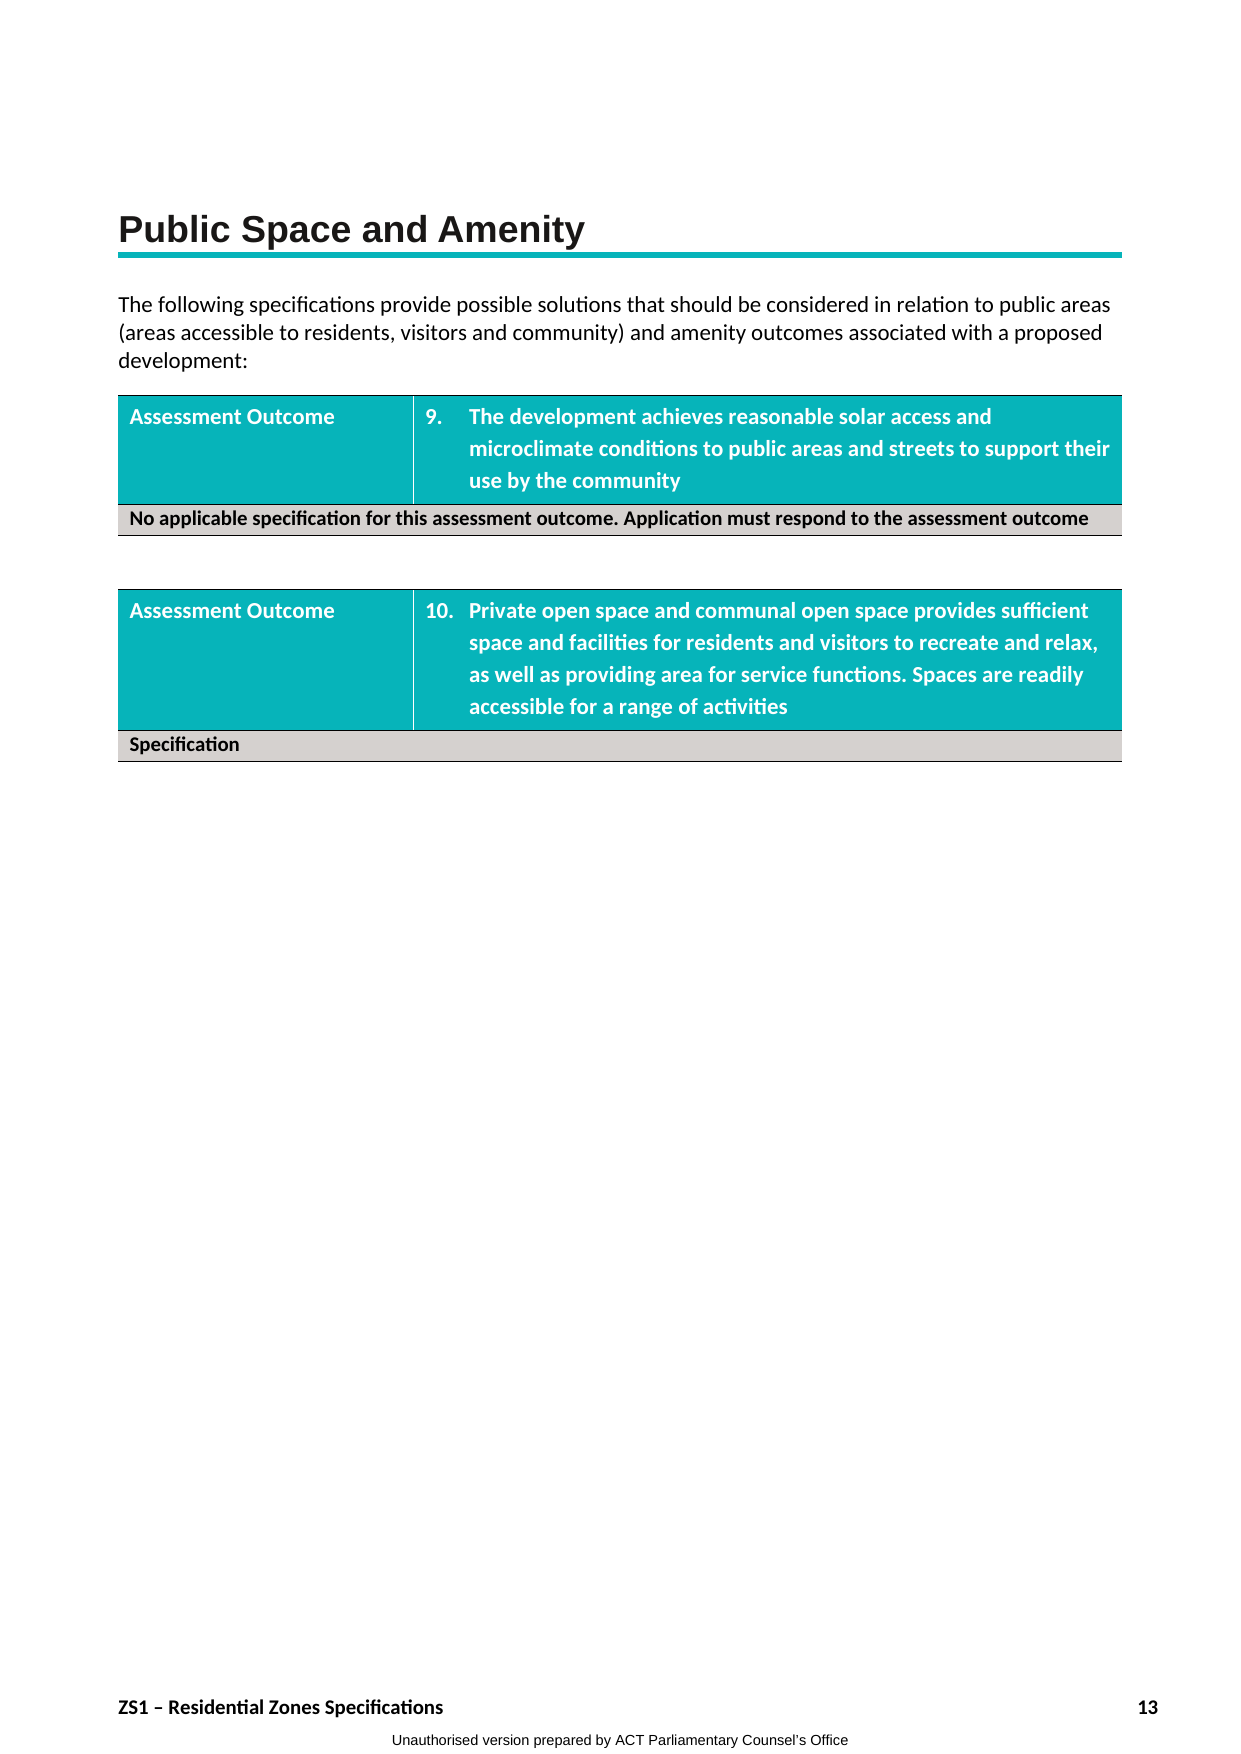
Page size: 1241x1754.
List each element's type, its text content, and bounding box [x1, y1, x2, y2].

table_cell Specification [118, 731, 1122, 761]
table_header The development achieves reasonable solar access and microclimate conditions to public areas and streets to support their use by the community [414, 396, 1122, 504]
subtitle Public Space and Amenity [118, 207, 1122, 252]
text The following specifications provide possible solutions that should be considered in relation to public areas (areas accessible to residents, visitors and community) and amenity outcomes associated with a proposed development: [118, 290, 1122, 374]
table_header Private open space and communal open space provides sufficient space and facilities for residents and visitors to recreate and relax, as well as providing area for service functions. Spaces are readily accessible for a range of activities [414, 590, 1122, 730]
table_header Assessment Outcome 9 [118, 396, 413, 504]
table_header Assessment Outcome 10 [118, 590, 413, 730]
table_cell No applicable specification for this assessment outcome. Application must respond to the assessment outcome [118, 505, 1122, 535]
